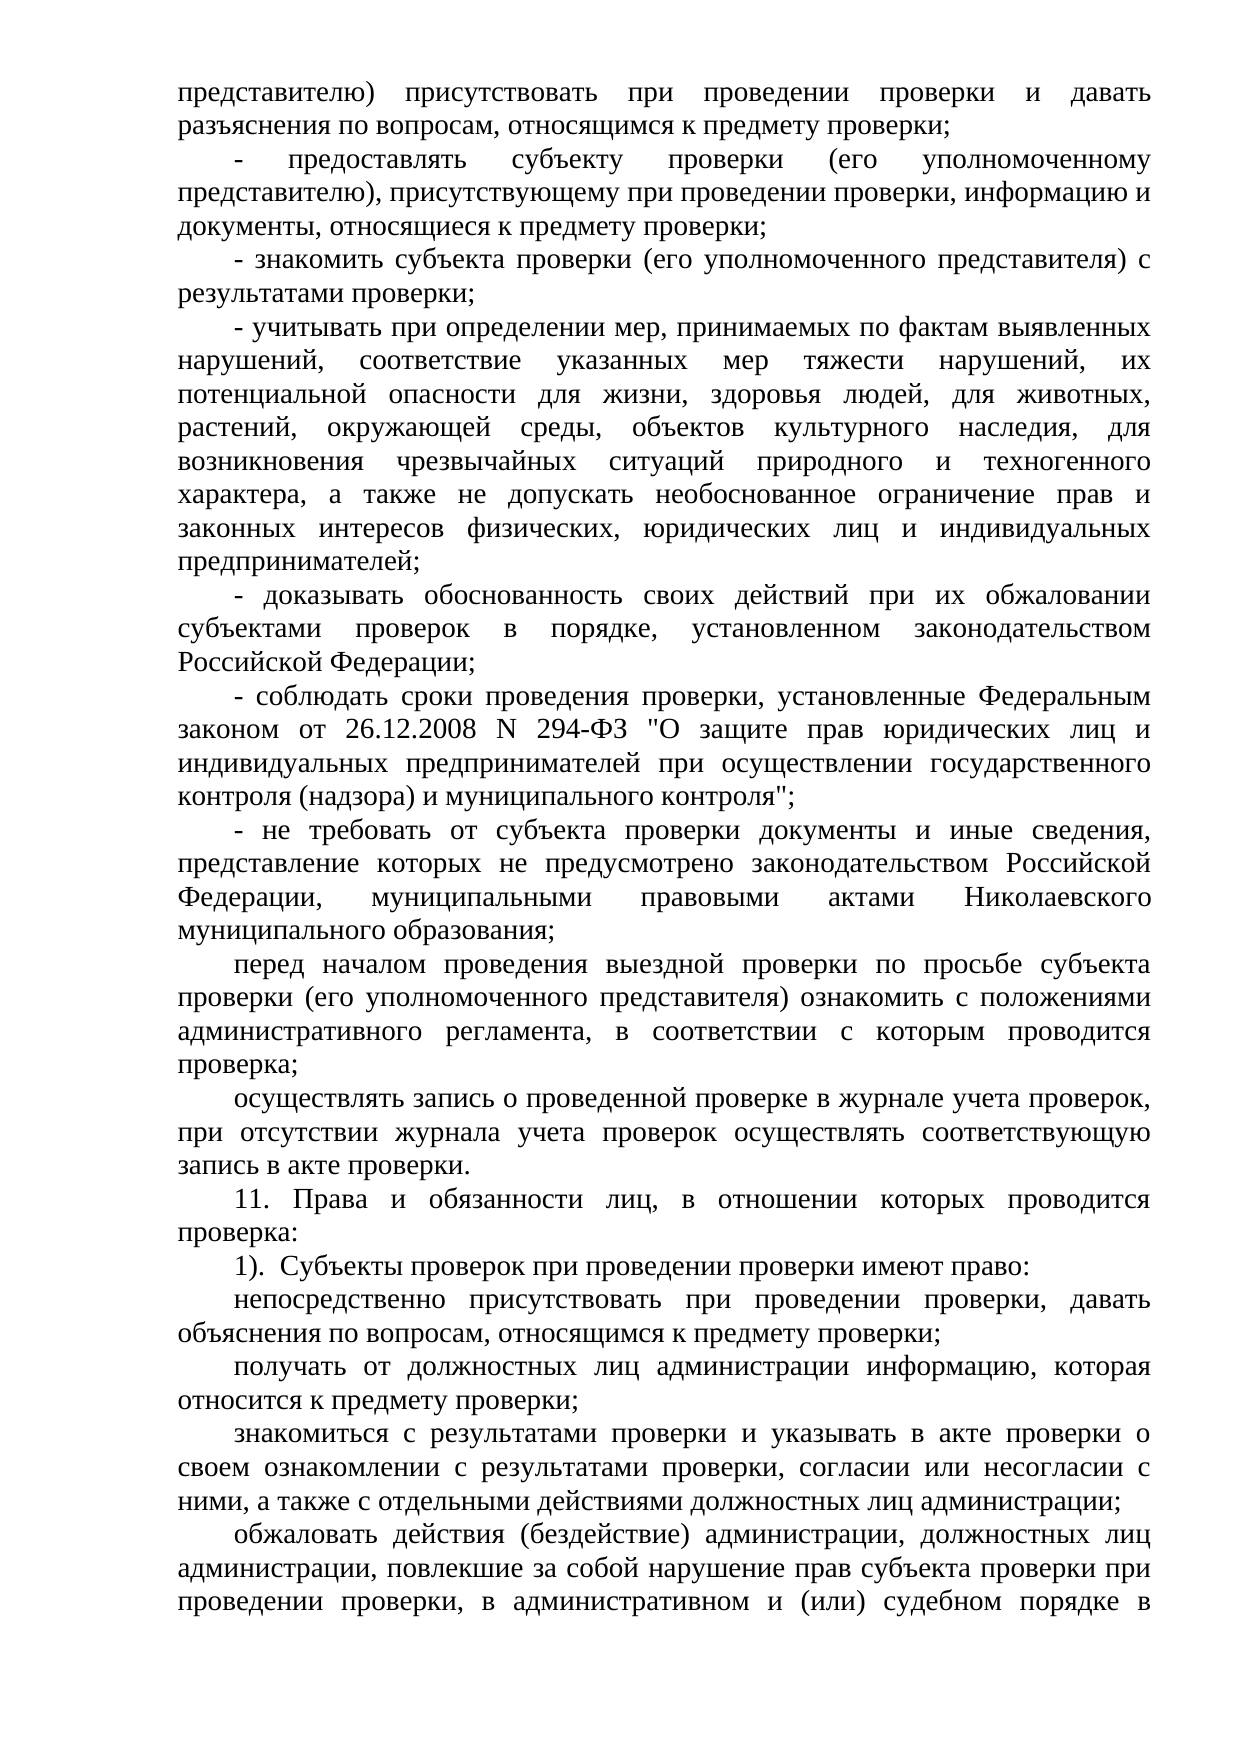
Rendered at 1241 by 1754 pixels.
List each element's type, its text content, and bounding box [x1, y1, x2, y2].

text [177, 74, 1152, 141]
text - предоставлять субъекту проверки (его уполномоченному представителю), присутствующему при проведении проверки, информацию и документы, относящиеся к предмету проверки; [177, 141, 1152, 242]
text знакомиться с результатами проверки и указывать в акте проверки о своем ознакомлении с результатами проверки, согласии или несогласии с ними, а также с отдельными действиями должностных лиц администрации; [177, 1416, 1152, 1516]
text получать от должностных лиц администрации информацию, которая относится к предмету проверки; [177, 1348, 1152, 1416]
text - доказывать обоснованность своих действий при их обжаловании субъектами проверок в порядке, установленном законодательством Российской Федерации; [177, 577, 1152, 678]
text - не требовать от субъекта проверки документы и иные сведения, представление которых не предусмотрено законодательством Российской Федерации, муниципальными правовыми актами Николаевского муниципального образования; [177, 812, 1152, 946]
text перед началом проведения выездной проверки по просьбе субъекта проверки (его уполномоченного представителя) ознакомить с положениями административного регламента, в соответствии с которым проводится проверка; [177, 946, 1152, 1080]
text осуществлять запись о проведенной проверке в журнале учета проверок, при отсутствии журнала учета проверок осуществлять соответствующую запись в акте проверки. [177, 1080, 1152, 1181]
text - соблюдать сроки проведения проверки, установленные Федеральным законом от 26.12.2008 N 294-ФЗ "О защите прав юридических лиц и индивидуальных предпринимателей при осуществлении государственного контроля (надзора) и муниципального контроля"; [177, 678, 1152, 812]
text - знакомить субъекта проверки (его уполномоченного представителя) с результатами проверки; [177, 242, 1152, 309]
text непосредственно присутствовать при проведении проверки, давать объяснения по вопросам, относящимся к предмету проверки; [177, 1281, 1152, 1348]
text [177, 1516, 1152, 1617]
text - учитывать при определении мер, принимаемых по фактам выявленных нарушений, соответствие указанных мер тяжести нарушений, их потенциальной опасности для жизни, здоровья людей, для животных, растений, окружающей среды, объектов культурного наследия, для возникновения чрезвычайных ситуаций природного и техногенного характера, а также не допускать необоснованное ограничение прав и законных интересов физических, юридических лиц и индивидуальных предпринимателей; [177, 309, 1152, 577]
text 1). Субъекты проверок при проведении проверки имеют право: [177, 1248, 1152, 1281]
text 11. Права и обязанности лиц, в отношении которых проводится проверка: [177, 1181, 1152, 1248]
